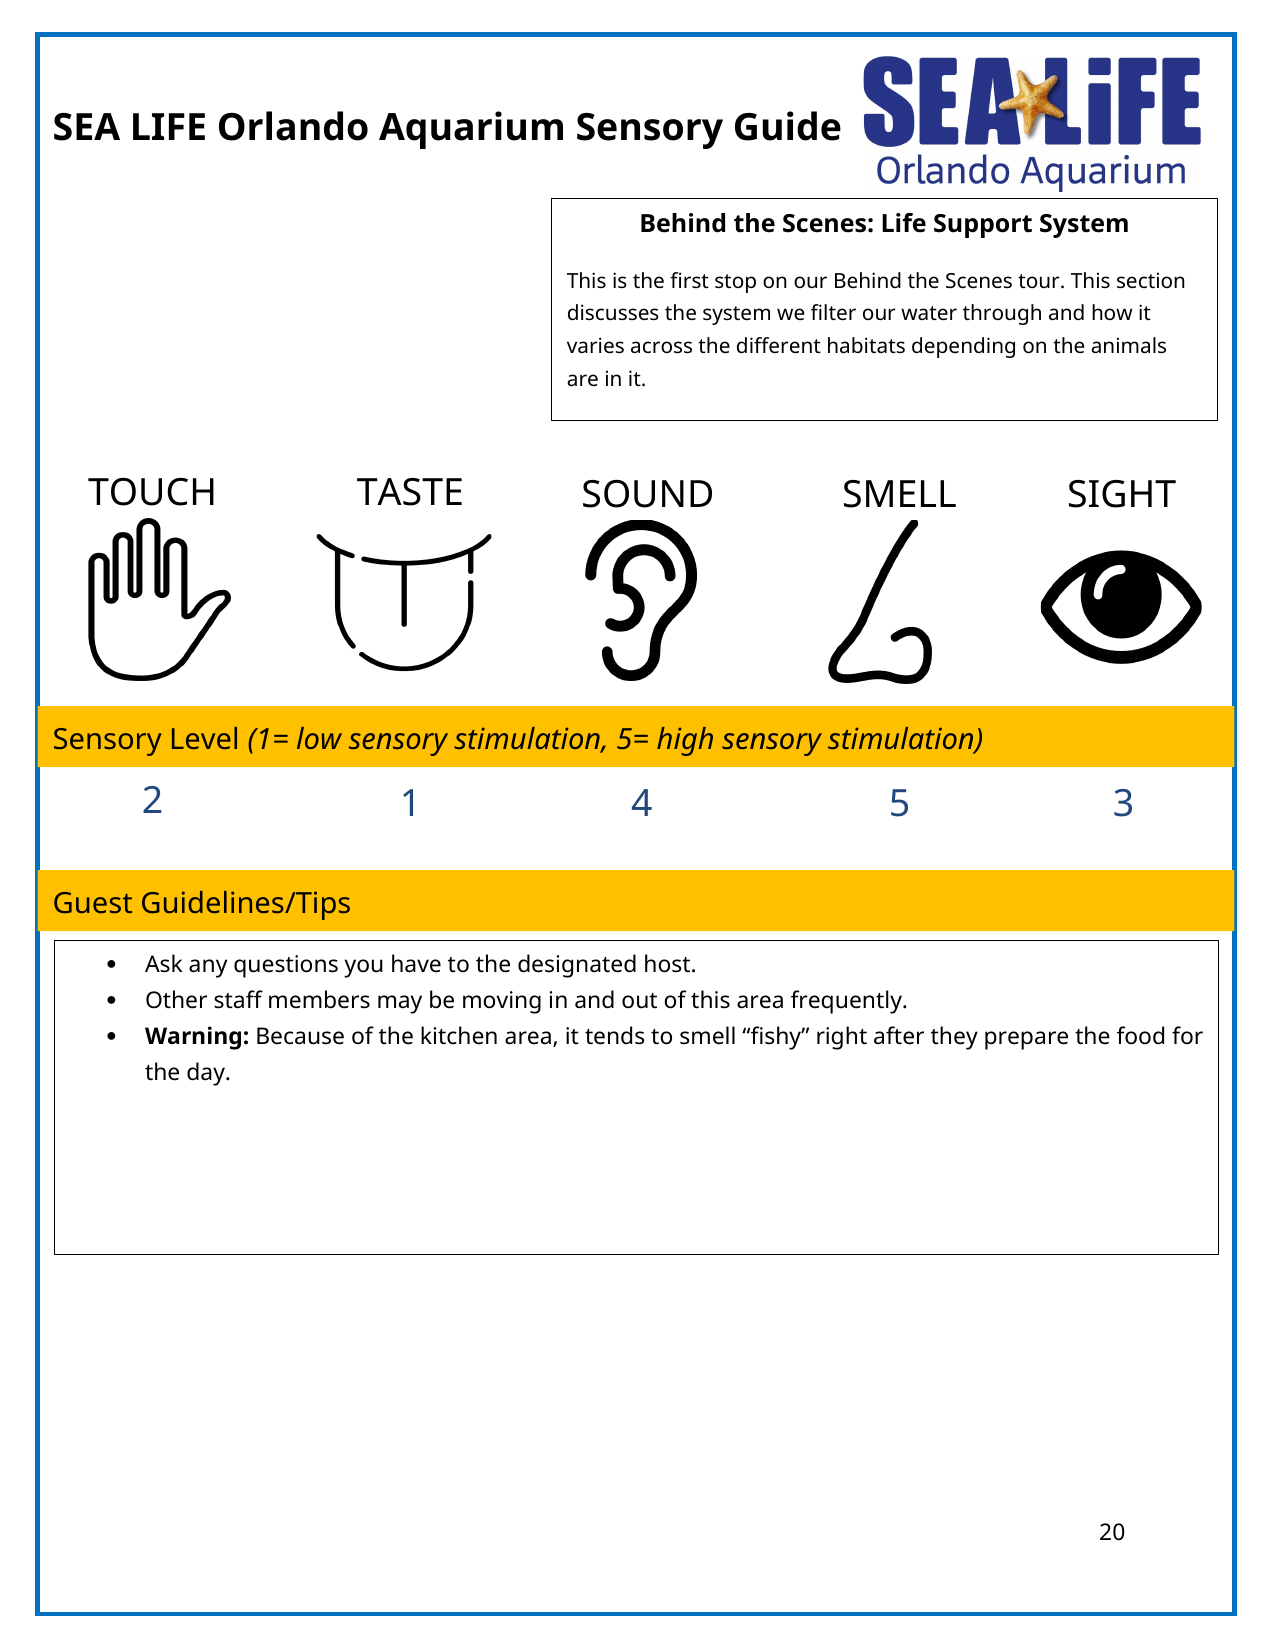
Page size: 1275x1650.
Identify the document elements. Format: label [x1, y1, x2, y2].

picture [316, 520, 492, 686]
picture [863, 56, 1201, 192]
picture [560, 520, 722, 681]
picture [71, 518, 248, 681]
picture [1040, 520, 1202, 688]
picture [799, 520, 961, 684]
